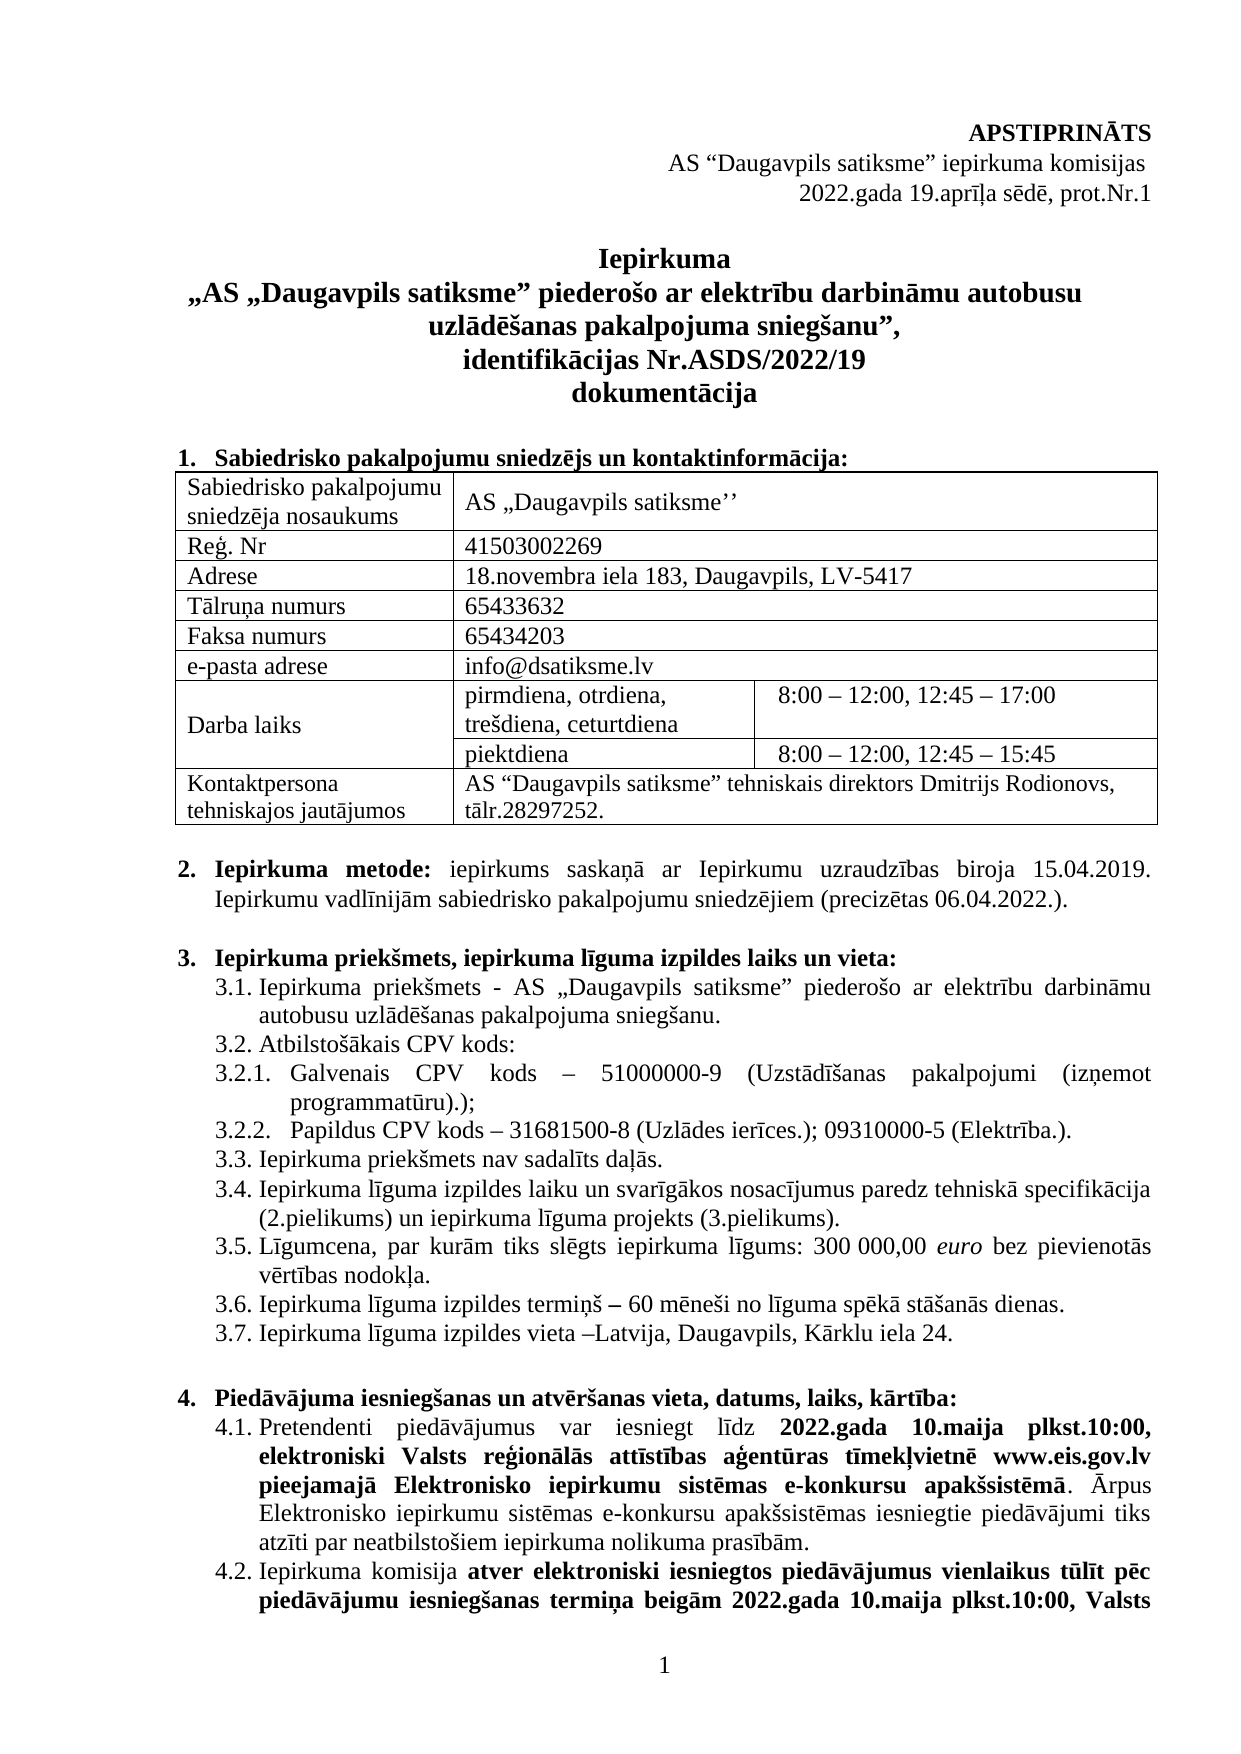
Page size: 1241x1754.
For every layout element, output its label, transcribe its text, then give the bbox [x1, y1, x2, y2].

list Pretendenti piedāvājumus var iesniegt līdz 2022.gada 10.maija plkst.10:00, elektroniski Valsts reģionālās attīstības aģentūras tīmekļvietnē www.eis.gov.lv pieejamajā Elektronisko iepirkumu sistēmas e-konkursu apakšsistēmā. Ārpus Elektronisko iepirkumu sistēmas e-konkursu apakšsistēmas iesniegtie piedāvājumi tiks atzīti par neatbilstošiem iepirkuma nolikuma prasībām. [215, 1412, 1152, 1556]
text dokumentācija [177, 376, 1152, 409]
table_cell 8:00 – 12:00, 12:45 – 15:45 [755, 739, 1157, 768]
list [215, 1556, 1152, 1613]
table_cell 41503002269 [454, 531, 1157, 560]
list Galvenais CPV kods – 51000000-9 (Uzstādīšanas pakalpojumi (izņemot programmatūru).); [215, 1058, 1152, 1115]
list Sabiedrisko pakalpojumu sniedzējs un kontaktinformācija: [177, 443, 1152, 471]
text apstiprinĀts AS “Daugavpils satiksme” iepirkuma komisijas 2022.gada 19.aprīļa sēdē, prot.Nr.1 [177, 118, 1152, 207]
list Iepirkuma priekšmets nav sadalīts daļās. [215, 1144, 1152, 1173]
list Iepirkuma līguma izpildes termiņš – 60 mēneši no līguma spēkā stāšanās dienas. [215, 1289, 1152, 1318]
table_cell e-pasta adrese [176, 651, 453, 679]
list Iepirkuma priekšmets, iepirkuma līguma izpildes laiks un vieta: [177, 943, 1152, 972]
table_cell Tālruņa numurs [176, 591, 453, 620]
list Iepirkuma priekšmets - AS „Daugavpils satiksme” piederošo ar elektrību darbināmu autobusu uzlādēšanas pakalpojuma sniegšanu. [215, 972, 1152, 1029]
list Iepirkuma līguma izpildes laiku un svarīgākos nosacījumus paredz tehniskā specifikācija (2.pielikums) un iepirkuma līguma projekts (3.pielikums). [215, 1174, 1152, 1231]
list Atbilstošākais CPV kods: [215, 1029, 1152, 1058]
table_cell pirmdiena, otrdiena, trešdiena, ceturtdiena [454, 681, 754, 738]
list Piedāvājuma iesniegšanas un atvēršanas vieta, datums, laiks, kārtība: [177, 1383, 1152, 1412]
table_cell Darba laiks [176, 681, 453, 768]
table_header AS „Daugavpils satiksme’’ [454, 473, 1157, 530]
table_cell info@dsatiksme.lv [454, 651, 1157, 679]
text Iepirkuma [177, 241, 1152, 275]
text identifikācijas Nr.ASDS/2022/19 [177, 342, 1152, 376]
table_cell Adrese [176, 561, 453, 590]
list Iepirkuma metode: iepirkums saskaņā ar Iepirkumu uzraudzības biroja 15.04.2019. Iepirkumu vadlīnijām sabiedrisko pakalpojumu sniedzējiem (precizētas 06.04.2022.). [177, 854, 1152, 913]
table_cell 65433632 [454, 591, 1157, 620]
list Līgumcena, par kurām tiks slēgts iepirkuma līgums: 300 000,00 euro bez pievienotās vērtības nodokļa. [215, 1231, 1152, 1289]
table_cell piektdiena [454, 739, 754, 768]
list Iepirkuma līguma izpildes vieta –Latvija, Daugavpils, Kārklu iela 24. [215, 1318, 1152, 1346]
table_header Sabiedrisko pakalpojumu sniedzēja nosaukums [176, 473, 453, 530]
table_cell 65434203 [454, 621, 1157, 650]
text „AS „Daugavpils satiksme” piederošo ar elektrību darbināmu autobusu uzlādēšanas pakalpojuma sniegšanu”, [118, 275, 1152, 342]
table_cell Kontaktpersona tehniskajos jautājumos [176, 769, 453, 824]
table_cell Reģ. Nr [176, 531, 453, 560]
table_cell 18.novembra iela 183, Daugavpils, LV-5417 [454, 561, 1157, 590]
table_cell 8:00 – 12:00, 12:45 – 17:00 [755, 681, 1157, 738]
table_cell AS “Daugavpils satiksme” tehniskais direktors Dmitrijs Rodionovs, tālr.28297252. [454, 769, 1157, 824]
table_cell Faksa numurs [176, 621, 453, 650]
list Papildus CPV kods – 31681500-8 (Uzlādes ierīces.); 09310000-5 (Elektrība.). [215, 1115, 1152, 1144]
